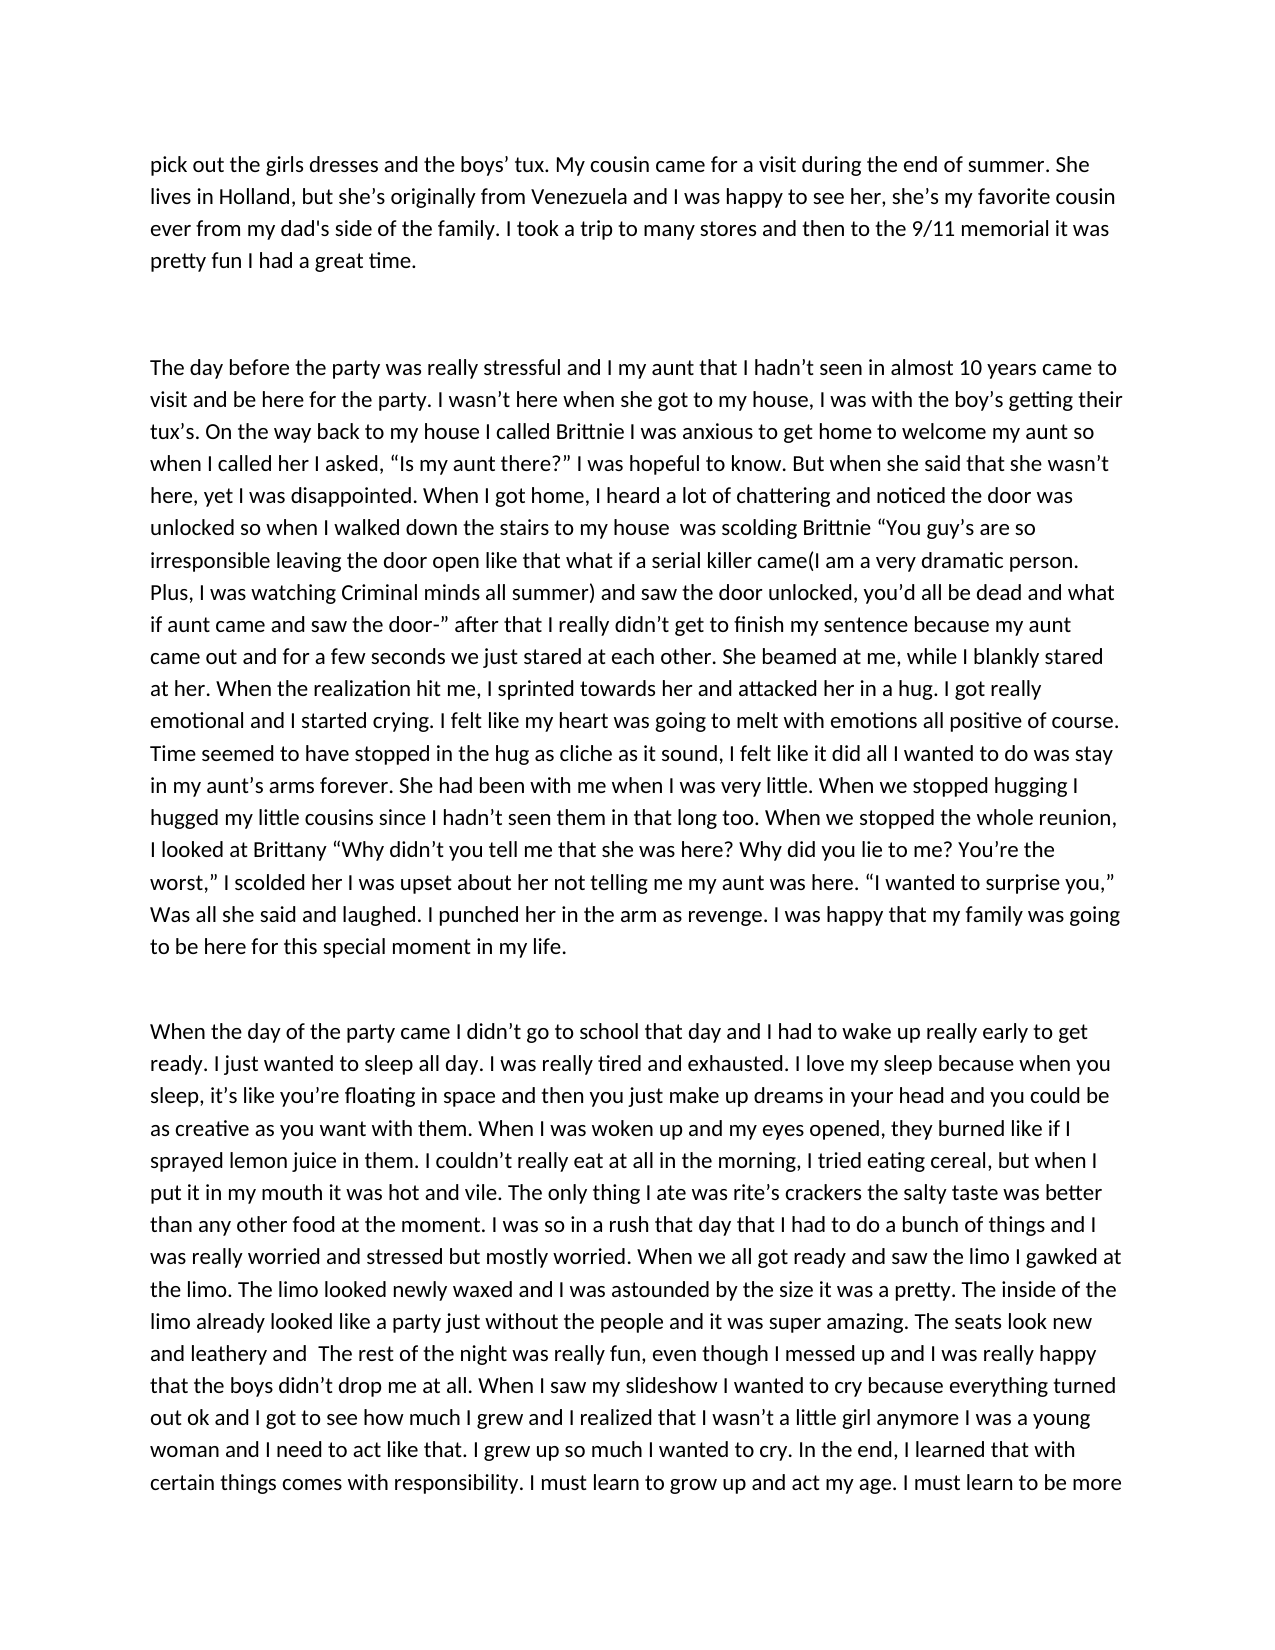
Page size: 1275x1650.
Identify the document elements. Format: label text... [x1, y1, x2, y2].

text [150, 985, 1125, 1496]
text The day before the party was really stressful and I my aunt that I hadn’t seen in almost 10 years came to visit and be here for the party. I wasn’t here when she got to my house, I was with the boy’s getting their tux’s. On the way back to my house I called Brittnie I was anxious to get home to welcome my aunt so when I called her I asked, “Is my aunt there?” I was hopeful to know. But when she said that she wasn’t here, yet I was disappointed. When I got home, I heard a lot of chattering and noticed the door was unlocked so when I walked down the stairs to my house was scolding Brittnie “You guy’s are so irresponsible leaving the door open like that what if a serial killer came(I am a very dramatic person. Plus, I was watching Criminal minds all summer) and saw the door unlocked, you’d all be dead and what if aunt came and saw the door-” after that I really didn’t get to finish my sentence because my aunt came out and for a few seconds we just stared at each other. She beamed at me, while I blankly stared at her. When the realization hit me, I sprinted towards her and attacked her in a hug. I got really emotional and I started crying. I felt like my heart was going to melt with emotions all positive of course. Time seemed to have stopped in the hug as cliche as it sound, I felt like it did all I wanted to do was stay in my aunt’s arms forever. She had been with me when I was very little. When we stopped hugging I hugged my little cousins since I hadn’t seen them in that long too. When we stopped the whole reunion, I looked at Brittany “Why didn’t you tell me that she was here? Why did you lie to me? You’re the worst,” I scolded her I was upset about her not telling me my aunt was here. “I wanted to surprise you,” Was all she said and laughed. I punched her in the arm as revenge. I was happy that my family was going to be here for this special moment in my life. [150, 353, 1125, 960]
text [150, 150, 1125, 274]
